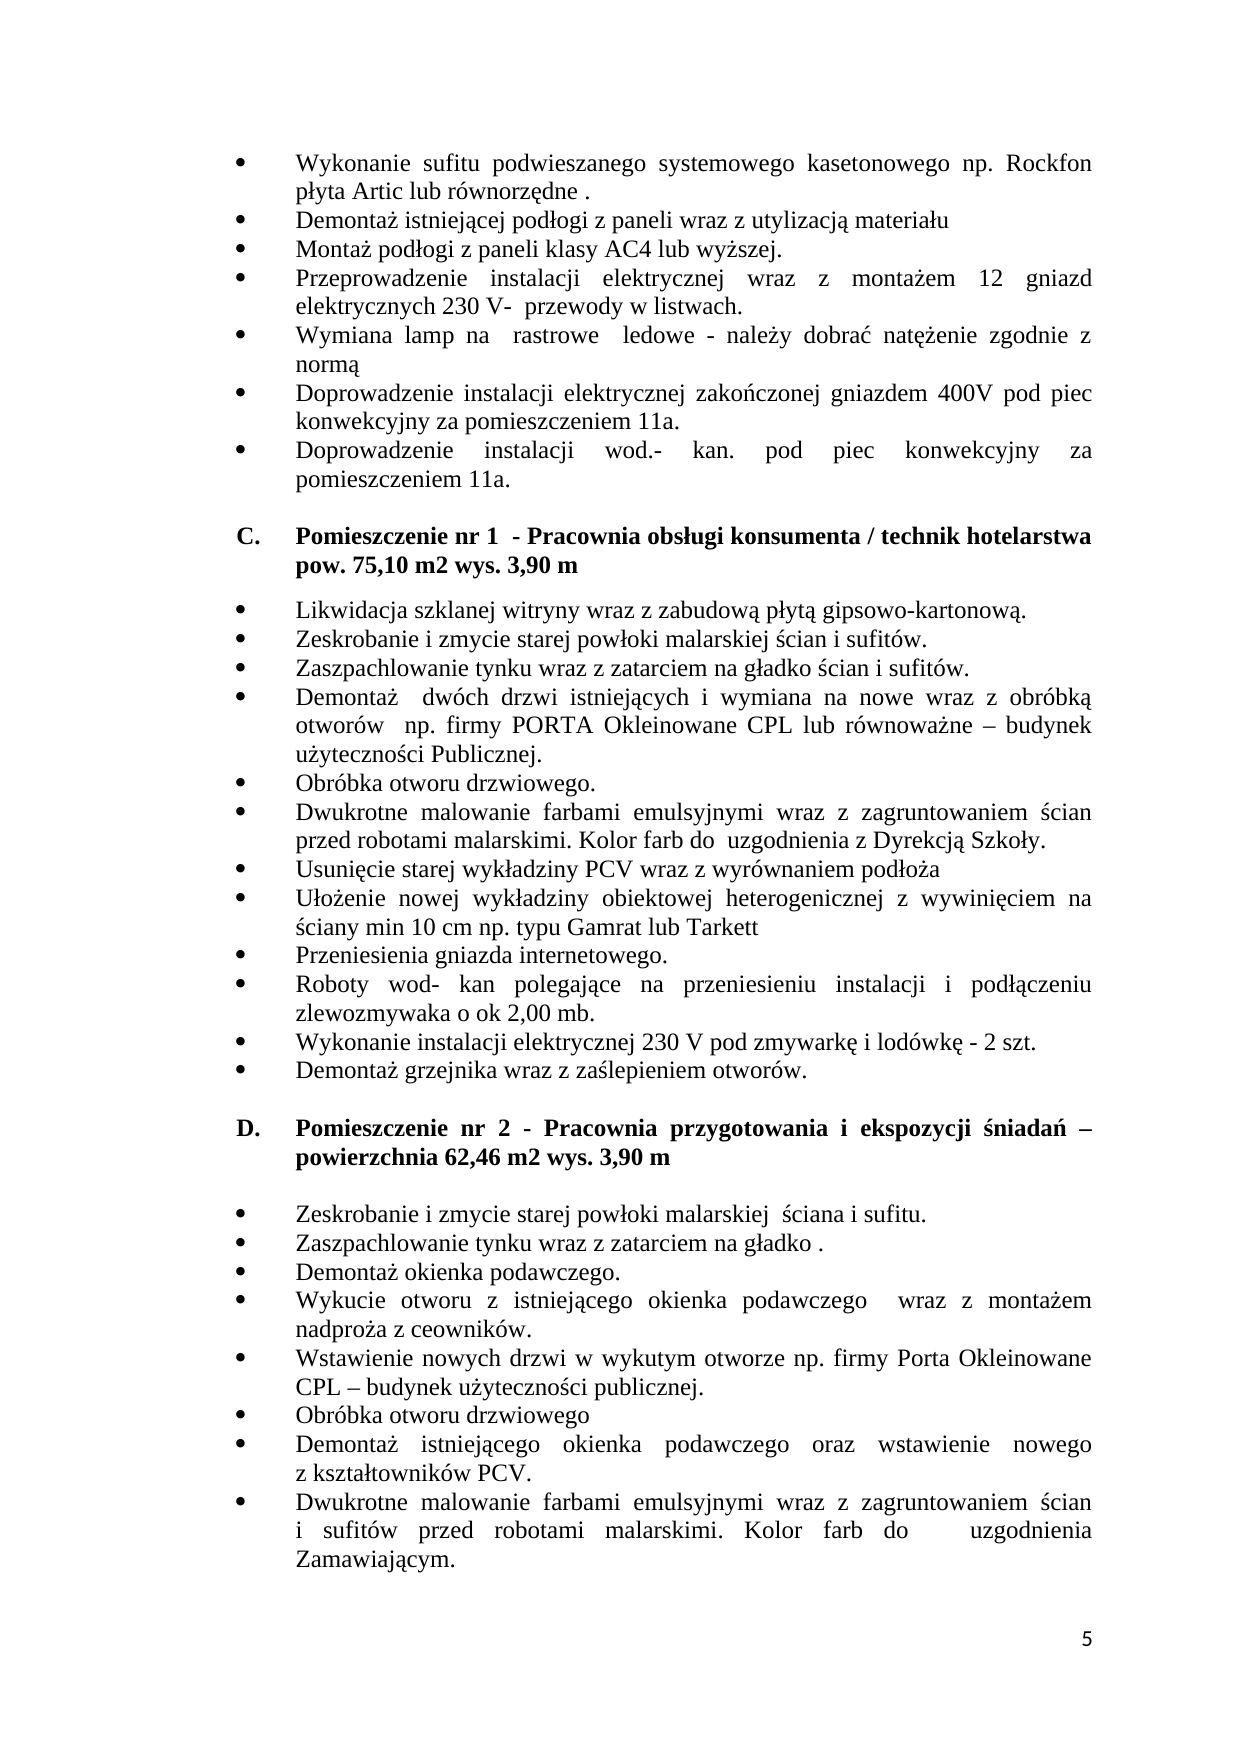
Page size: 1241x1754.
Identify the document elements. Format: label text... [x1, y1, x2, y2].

list Zaszpachlowanie tynku wraz z zatarciem na gładko ścian i sufitów. [236, 653, 1093, 682]
list Wykonanie sufitu podwieszanego systemowego kasetonowego np. Rockfon płyta Artic lub równorzędne . [236, 148, 1093, 205]
list Wymiana lamp na rastrowe ledowe - należy dobrać natężenie zgodnie z normą [236, 320, 1093, 378]
list Wykonanie instalacji elektrycznej 230 V pod zmywarkę i lodówkę - 2 szt. [236, 1027, 1093, 1056]
list Pomieszczenie nr 2 - Pracownia przygotowania i ekspozycji śniadań – powierzchnia 62,46 m2 wys. 3,90 m [236, 1113, 1093, 1171]
list Przeprowadzenie instalacji elektrycznej wraz z montażem 12 gniazd elektrycznych 230 V- przewody w listwach. [236, 263, 1093, 320]
list Zaszpachlowanie tynku wraz z zatarciem na gładko . [236, 1228, 1093, 1257]
list Demontaż okienka podawczego. [236, 1257, 1093, 1286]
list Obróbka otworu drzwiowego. [236, 768, 1093, 797]
list Przeniesienia gniazda internetowego. [236, 941, 1093, 969]
list Doprowadzenie instalacji elektrycznej zakończonej gniazdem 400V pod piec konwekcyjny za pomieszczeniem 11a. [236, 378, 1093, 435]
list Wykucie otworu z istniejącego okienka podawczego wraz z montażem nadproża z ceowników. [236, 1286, 1093, 1343]
list Likwidacja szklanej witryny wraz z zabudową płytą gipsowo-kartonową. [236, 596, 1093, 624]
list Doprowadzenie instalacji wod.- kan. pod piec konwekcyjny za pomieszczeniem 11a. [236, 435, 1093, 493]
list Demontaż istniejącej podłogi z paneli wraz z utylizacją materiału [236, 205, 1093, 234]
list Pomieszczenie nr 1 - Pracownia obsługi konsumenta / technik hotelarstwa pow. 75,10 m2 wys. 3,90 m [236, 521, 1093, 579]
list Obróbka otworu drzwiowego [236, 1401, 1093, 1429]
list Zeskrobanie i zmycie starej powłoki malarskiej ścian i sufitów. [236, 624, 1093, 653]
list Ułożenie nowej wykładziny obiektowej heterogenicznej z wywinięciem na ściany min 10 cm np. typu Gamrat lub Tarkett [236, 883, 1093, 941]
list Demontaż grzejnika wraz z zaślepieniem otworów. [236, 1056, 1093, 1084]
list Demontaż dwóch drzwi istniejących i wymiana na nowe wraz z obróbką otworów np. firmy PORTA Okleinowane CPL lub równoważne – budynek użyteczności Publicznej. [236, 682, 1093, 768]
list Wstawienie nowych drzwi w wykutym otworze np. firmy Porta Okleinowane CPL – budynek użyteczności publicznej. [236, 1343, 1093, 1401]
list Dwukrotne malowanie farbami emulsyjnymi wraz z zagruntowaniem ścian i sufitów przed robotami malarskimi. Kolor farb do uzgodnienia Zamawiającym. [236, 1487, 1093, 1573]
list Roboty wod- kan polegające na przeniesieniu instalacji i podłączeniu zlewozmywaka o ok 2,00 mb. [236, 969, 1093, 1027]
list Dwukrotne malowanie farbami emulsyjnymi wraz z zagruntowaniem ścian przed robotami malarskimi. Kolor farb do uzgodnienia z Dyrekcją Szkoły. [236, 797, 1093, 854]
list Montaż podłogi z paneli klasy AC4 lub wyższej. [236, 234, 1093, 263]
list Demontaż istniejącego okienka podawczego oraz wstawienie nowego z kształtowników PCV. [236, 1429, 1093, 1487]
list Usunięcie starej wykładziny PCV wraz z wyrównaniem podłoża [236, 854, 1093, 883]
list Zeskrobanie i zmycie starej powłoki malarskiej ściana i sufitu. [236, 1199, 1093, 1228]
